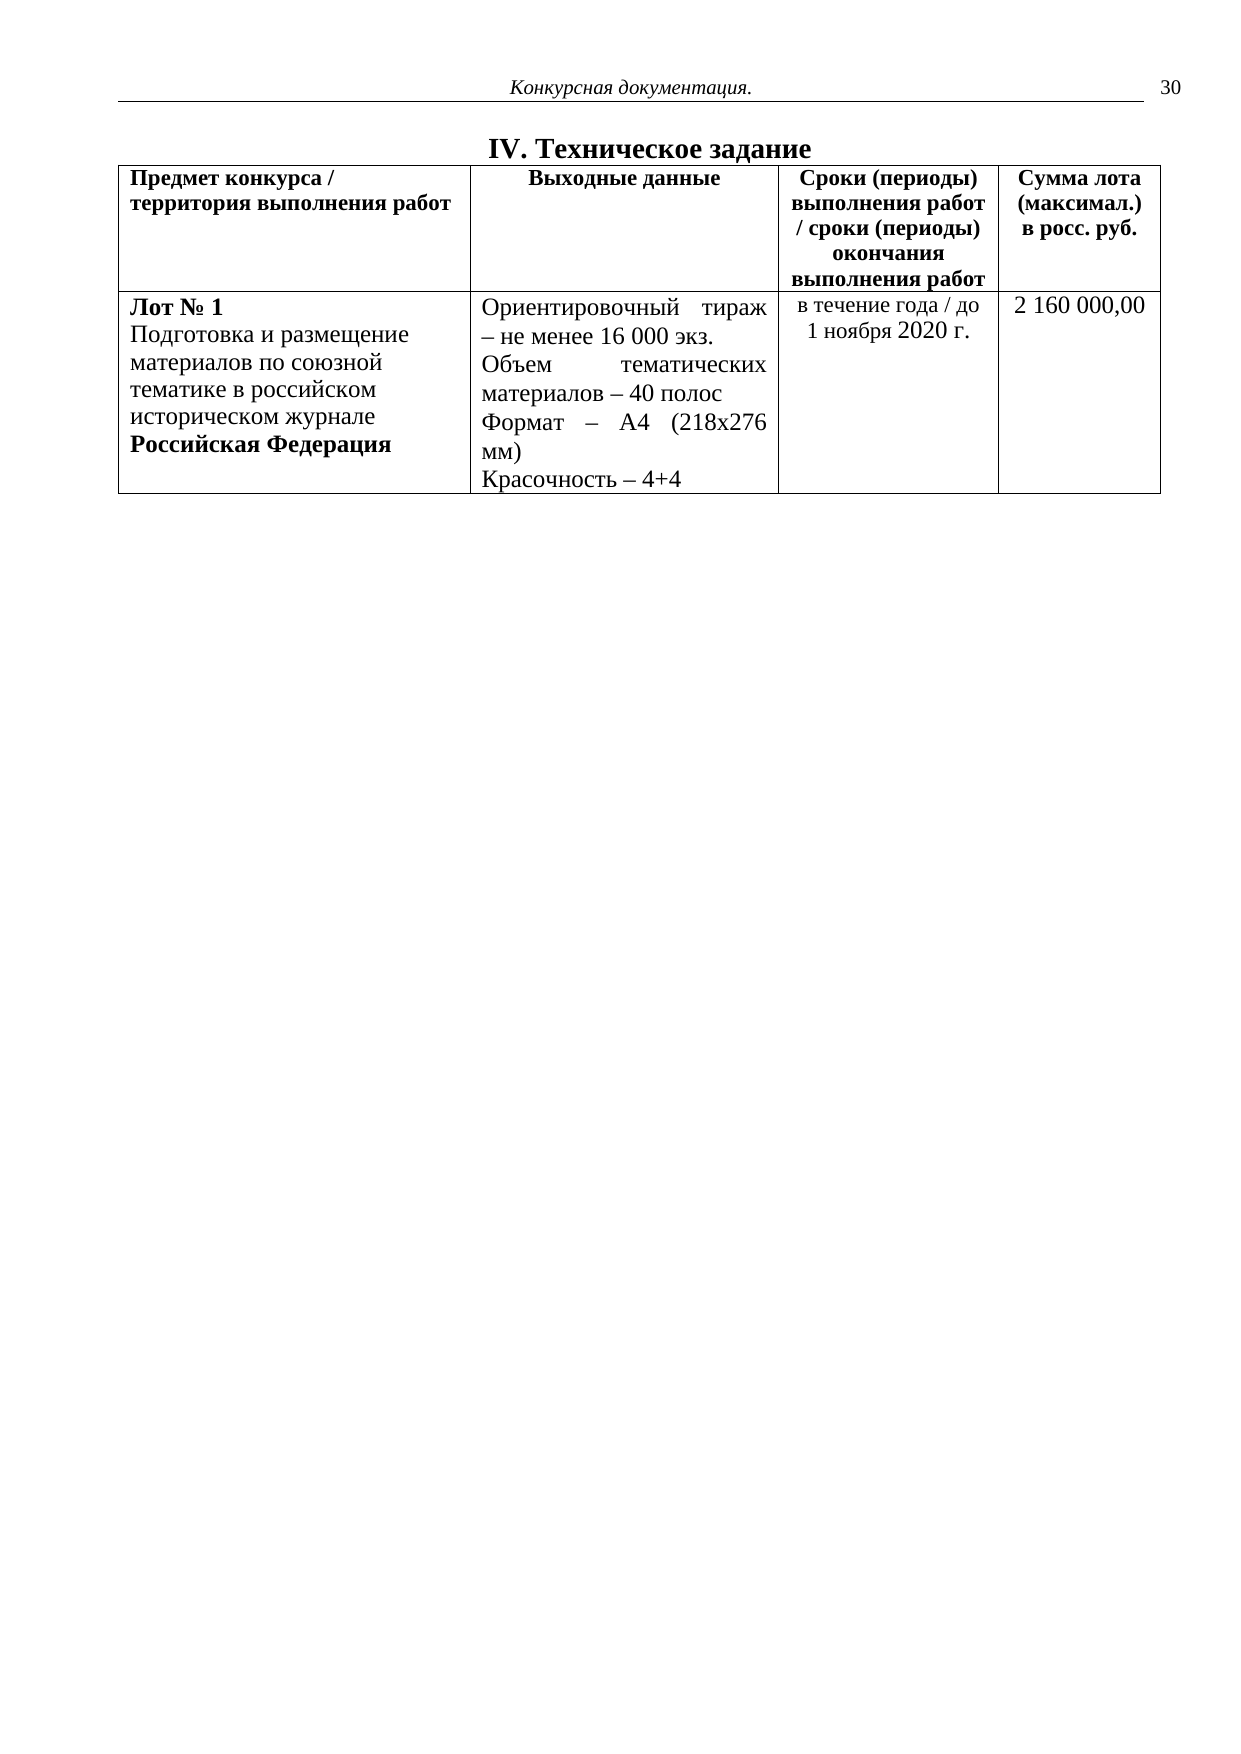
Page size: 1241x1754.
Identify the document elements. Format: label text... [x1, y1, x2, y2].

table_cell в течение года / до 1 ноября 2020 г. [779, 292, 998, 493]
table_cell Ориентировочный тираж – не менее 16 000 экз. Объем тематических материалов – 40 полос Формат – А4 (218х276 мм) Красочность – 4+4 [471, 292, 778, 493]
table_cell Лот № 1 Подготовка и размещение материалов по союзной тематике в российском историческом журнале Российская Федерация [119, 292, 470, 493]
table_header Сумма лота (максимал.) в росс. руб. [999, 166, 1160, 291]
table_cell 2 160 000,00 [999, 292, 1160, 493]
table_header Выходные данные [471, 166, 778, 291]
table_header Предмет конкурса / территория выполнения работ [119, 166, 470, 291]
text IV. Техническое задание [118, 131, 1181, 164]
table_header Сроки (периоды) выполнения работ / сроки (периоды) окончания выполнения работ [779, 166, 998, 291]
